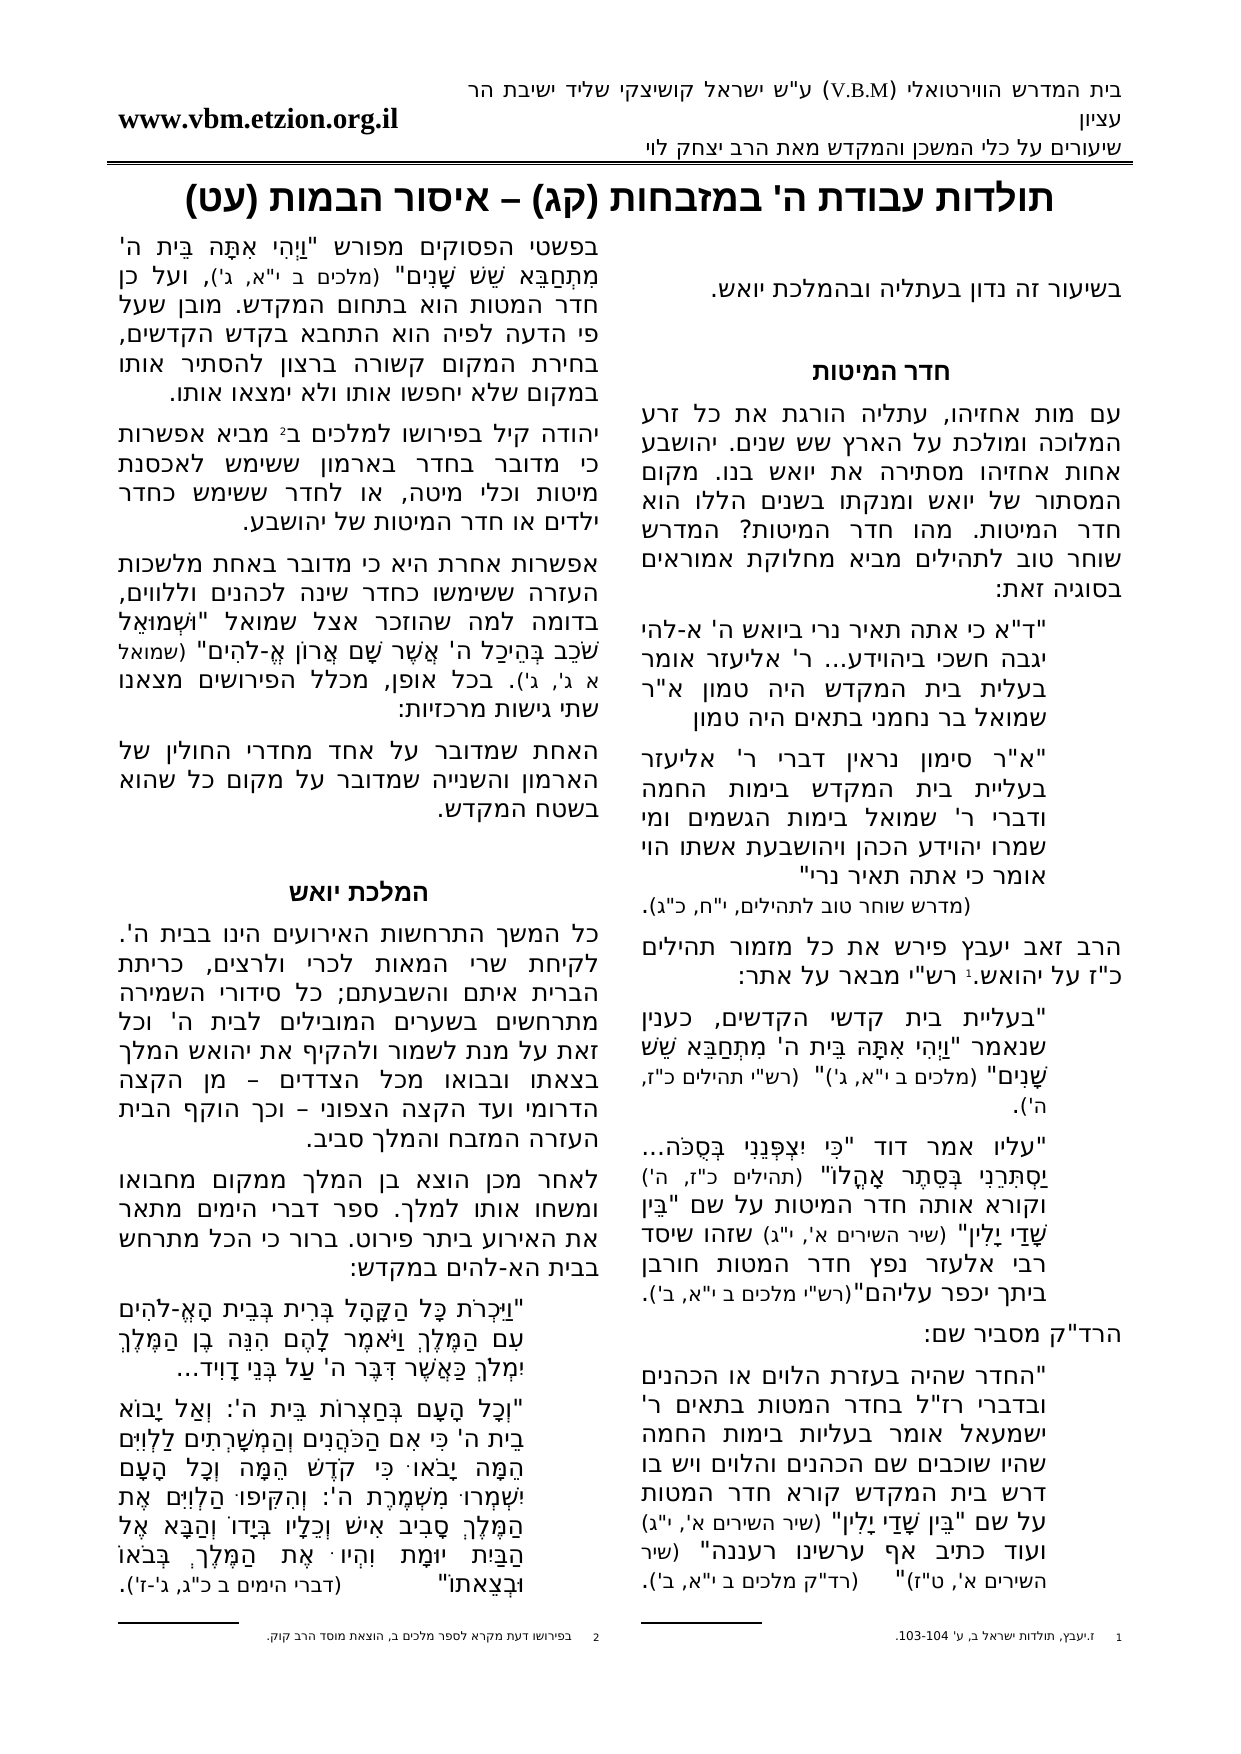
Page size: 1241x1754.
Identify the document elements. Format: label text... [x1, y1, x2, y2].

text "עליו אמר דוד "כִּי יִצְפְּנֵנִי בְּסֻכֹּה... יַסְתִּרֵנִי בְּסֵתֶר אָהֳלוֹ" (תהילים כ"ז, ה') וקורא אותה חדר המיטות על שם "בֵּין שָׁדַי יָלִין" (שיר השירים א', י"ג) שזהו שיסד רבי אלעזר נפץ חדר המטות חורבן ביתך יכפר עליהם" (רש"י מלכים ב י"א, ב'). [641, 1132, 1047, 1307]
text יהודה קיל בפירושו למלכים ב מביא אפשרות כי מדובר בחדר בארמון ששימש לאכסנת מיטות וכלי מיטה, או לחדר ששימש כחדר ילדים או חדר המיטות של יהושבע. [118, 419, 599, 536]
text "א"ר סימון נראין דברי ר' אליעזר בעליית בית המקדש בימות החמה ודברי ר' שמואל בימות הגשמים ומי שמרו יהוידע הכהן ויהושבעת אשתו הוי אומר כי אתה תאיר נרי" (מדרש שוחר טוב לתהילים, י"ח, כ"ג). [641, 744, 1047, 919]
text "החדר שהיה בעזרת הלוים או הכהנים ובדברי רז"ל בחדר המטות בתאים ר' ישמעאל אומר בעליות בימות החמה שהיו שוכבים שם הכהנים והלוים ויש בו דרש בית המקדש קורא חדר המטות על שם "בֵּין שָׁדַי יָלִין" (שיר השירים א', י"ג) ועוד כתיב אף ערשינו רעננה" (שיר השירים א', ט"ז)" (רד"ק מלכים ב י"א, ב'). [641, 1361, 1047, 1594]
text הרב זאב יעבץ פירש את כל מזמור תהילים כ"ז על יהואש. רש"י מבאר על אתר: [641, 932, 1122, 990]
text בפשטי הפסוקים מפורש "וַיְהִי אִתָּהּ בֵּית ה' מִתְחַבֵּא שֵׁשׁ שָׁנִים" (מלכים ב י"א, ג'), ועל כן חדר המטות הוא בתחום המקדש. מובן שעל פי הדעה לפיה הוא התחבא בקדש הקדשים, בחירת המקום קשורה ברצון להסתיר אותו במקום שלא יחפשו אותו ולא ימצאו אותו. [118, 232, 599, 407]
text אפשרות אחרת היא כי מדובר באחת מלשכות העזרה ששימשו כחדר שינה לכהנים וללווים, בדומה למה שהוזכר אצל שמואל "וּשְׁמוּאֵל שֹׁכֵב בְּהֵיכַל ה' אֲשֶׁר שָׁם אֲרוֹן אֱ-לֹהִים" (שמואל א ג', ג'). בכל אופן, מכלל הפירושים מצאנו שתי גישות מרכזיות: [118, 549, 599, 724]
text "וְכָל הָעָם בְּחַצְרוֹת בֵּית ה': וְאַל יָבוֹא בֵית ה' כִּי אִם הַכֹּהֲנִים וְהַמְשָׁרְתִים לַלְוִיִּם הֵמָּה יָבֹאוּ כִּי קֹדֶשׁ הֵמָּה וְכָל הָעָם יִשְׁמְרוּ מִשְׁמֶרֶת ה': וְהִקִּיפוּ הַלְוִיִּם אֶת הַמֶּלֶךְ סָבִיב אִישׁ וְכֵלָיו בְּיָדוֹ וְהַבָּא אֶל הַבַּיִת יוּמָת וִהְיוּ אֶת הַמֶּלֶךְ בְּבֹאוֹ וּבְצֵאתוֹ" (דברי הימים ב כ"ג, ג'-ז'). [118, 1394, 524, 1599]
text "ד"א כי אתה תאיר נרי ביואש ה' א-להי יגבה חשכי ביהוידע... ר' אליעזר אומר בעלית בית המקדש היה טמון א"ר שמואל בר נחמני בתאים היה טמון [641, 615, 1047, 732]
text המלכת יואש [118, 878, 599, 907]
text האחת שמדובר על אחד מחדרי החולין של הארמון והשנייה שמדובר על מקום כל שהוא בשטח המקדש. [118, 736, 599, 824]
text כל המשך התרחשות האירועים הינו בבית ה'. לקיחת שרי המאות לכרי ולרצים, כריתת הברית איתם והשבעתם; כל סידורי השמירה מתרחשים בשערים המובילים לבית ה' וכל זאת על מנת לשמור ולהקיף את יהואש המלך בצאתו ובבואו מכל הצדדים – מן הקצה הדרומי ועד הקצה הצפוני – וכך הוקף הבית העזרה המזבח והמלך סביב. [118, 919, 599, 1153]
text "וַיִּכְרֹת כָּל הַקָּהָל בְּרִית בְּבֵית הָאֱ-לֹהִים עִם הַמֶּלֶךְ וַיֹּאמֶר לָהֶם הִנֵּה בֶן הַמֶּלֶךְ יִמְלֹךְ כַּאֲשֶׁר דִּבֶּר ה' עַל בְּנֵי דָוִיד... [118, 1294, 524, 1382]
text בשיעור זה נדון בעתליה ובהמלכת יואש. [641, 274, 1122, 303]
text חדר המיטות [641, 357, 1122, 386]
text לאחר מכן הוצא בן המלך ממקום מחבואו ומשחו אותו למלך. ספר דברי הימים מתאר את האירוע ביתר פירוט. ברור כי הכל מתרחש בבית הא-להים במקדש: [118, 1165, 599, 1282]
text "בעליית בית קדשי הקדשים, כענין שנאמר "וַיְהִי אִתָּהּ בֵּית ה' מִתְחַבֵּא שֵׁשׁ שָׁנִים" (מלכים ב י"א, ג')" (רש"י תהילים כ"ז, ה'). [641, 1003, 1047, 1119]
text הרד"ק מסביר שם: [641, 1319, 1122, 1349]
text עם מות אחזיהו, עתליה הורגת את כל זרע המלוכה ומולכת על הארץ שש שנים. יהושבע אחות אחזיהו מסתירה את יואש בנו. מקום המסתור של יואש ומנקתו בשנים הללו הוא חדר המיטות. מהו חדר המיטות? המדרש שוחר טוב לתהילים מביא מחלוקת אמוראים בסוגיה זאת: [641, 399, 1122, 603]
text תולדות עבודת ה' במזבחות (קג) – איסור הבמות (עט) [118, 176, 1122, 219]
